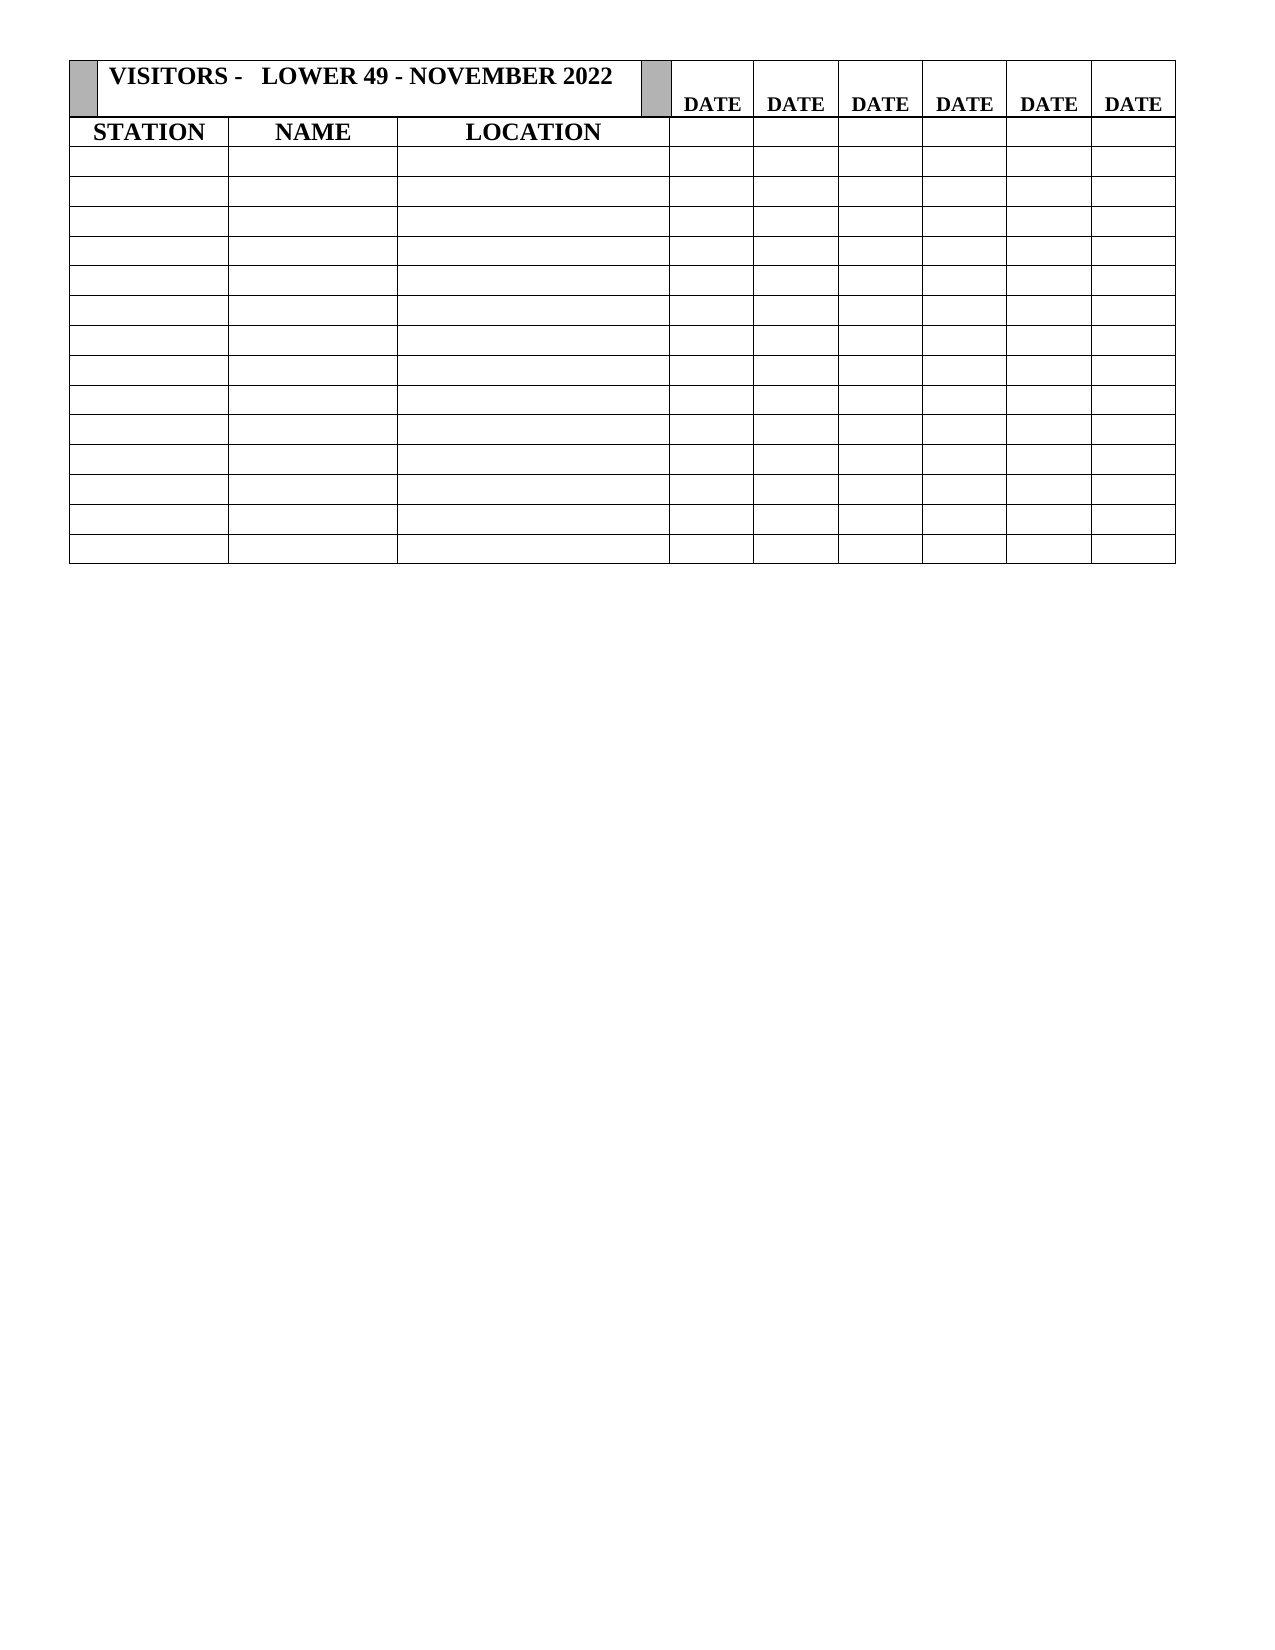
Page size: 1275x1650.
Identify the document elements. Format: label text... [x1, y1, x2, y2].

table_cell [670, 237, 753, 265]
table_cell [398, 237, 669, 265]
table_cell [923, 296, 1006, 325]
table_cell [923, 177, 1006, 206]
table_cell [70, 535, 228, 563]
table_cell [1007, 266, 1091, 295]
table_cell [839, 535, 922, 563]
table_cell [923, 445, 1006, 474]
table_cell [839, 237, 922, 265]
table_cell STATION [70, 118, 228, 146]
table_header DATE [672, 61, 753, 116]
table_cell [923, 535, 1006, 563]
table_cell [229, 237, 397, 265]
table_cell [839, 266, 922, 295]
table_cell [839, 505, 922, 533]
table_cell [754, 356, 838, 384]
table_cell [398, 475, 669, 504]
table_cell [229, 147, 397, 176]
table_cell [839, 118, 922, 146]
table_cell [229, 296, 397, 325]
table_cell [70, 177, 228, 206]
table_cell [1007, 356, 1091, 384]
table_header DATE [923, 61, 1006, 116]
table_cell [1007, 237, 1091, 265]
table_header [70, 61, 97, 116]
table_cell [754, 475, 838, 504]
table_cell [1007, 296, 1091, 325]
table_cell [70, 356, 228, 384]
table_cell [754, 505, 838, 533]
table_cell [1092, 535, 1175, 563]
table_cell [70, 505, 228, 533]
table_cell [1092, 326, 1175, 355]
table_cell [754, 266, 838, 295]
table_cell [754, 445, 838, 474]
table_cell [398, 147, 669, 176]
table_header DATE [754, 61, 838, 116]
table_cell [670, 415, 753, 444]
table_cell [1092, 147, 1175, 176]
table_cell [1092, 415, 1175, 444]
table_cell [923, 237, 1006, 265]
table_cell [398, 296, 669, 325]
table_cell [1007, 535, 1091, 563]
table_cell [1007, 475, 1091, 504]
table_cell [70, 266, 228, 295]
table_cell [670, 177, 753, 206]
table_cell [670, 475, 753, 504]
table_cell [1007, 505, 1091, 533]
table_cell [754, 415, 838, 444]
table_cell [398, 415, 669, 444]
table_cell [229, 207, 397, 236]
table_cell [229, 445, 397, 474]
table_cell [229, 535, 397, 563]
table_cell [1007, 177, 1091, 206]
table_cell [229, 475, 397, 504]
table_cell [754, 237, 838, 265]
table_cell [70, 326, 228, 355]
table_header [642, 61, 671, 116]
table_cell [229, 177, 397, 206]
table_cell [754, 177, 838, 206]
table_cell [670, 147, 753, 176]
table_header DATE [1007, 61, 1091, 116]
table_cell [1092, 445, 1175, 474]
table_cell [839, 207, 922, 236]
table_cell [839, 296, 922, 325]
table_cell [754, 326, 838, 355]
table_header DATE [1092, 61, 1175, 116]
table_cell NAME [229, 118, 397, 146]
table_cell [1092, 118, 1175, 146]
table_cell [1092, 296, 1175, 325]
table_cell [1007, 147, 1091, 176]
table_cell [670, 207, 753, 236]
table_cell [754, 118, 838, 146]
table_cell [70, 415, 228, 444]
table_cell [754, 207, 838, 236]
table_cell [229, 415, 397, 444]
table_cell [70, 296, 228, 325]
table_cell [923, 266, 1006, 295]
table_cell [839, 177, 922, 206]
table_cell [1092, 386, 1175, 414]
table_cell [670, 445, 753, 474]
table_header VISITORS - LOWER 49 - NOVEMBER 2022 [98, 61, 641, 116]
table_cell [1007, 386, 1091, 414]
table_cell [754, 535, 838, 563]
table_cell [398, 386, 669, 414]
table_cell [1092, 505, 1175, 533]
table_cell [923, 505, 1006, 533]
table_cell [229, 386, 397, 414]
table_cell [398, 266, 669, 295]
table_cell [398, 177, 669, 206]
table_cell [923, 386, 1006, 414]
table_cell [1092, 237, 1175, 265]
table_cell [398, 505, 669, 533]
table_cell [670, 356, 753, 384]
table_cell [70, 445, 228, 474]
table_cell [398, 445, 669, 474]
table_cell [70, 386, 228, 414]
table_cell [923, 356, 1006, 384]
table_cell [754, 386, 838, 414]
table_cell [754, 147, 838, 176]
table_cell [923, 326, 1006, 355]
table_cell [1007, 326, 1091, 355]
table_cell [670, 118, 753, 146]
table_cell [229, 356, 397, 384]
table_cell [839, 356, 922, 384]
table_cell [670, 296, 753, 325]
table_cell [398, 356, 669, 384]
table_cell [398, 535, 669, 563]
table_cell [70, 147, 228, 176]
table_cell [839, 475, 922, 504]
table_cell [229, 505, 397, 533]
table_cell [70, 475, 228, 504]
table_cell [839, 445, 922, 474]
table_header DATE [839, 61, 922, 116]
table_cell [1092, 177, 1175, 206]
table_cell [923, 475, 1006, 504]
table_cell [923, 207, 1006, 236]
table_cell [670, 266, 753, 295]
table_cell [229, 266, 397, 295]
table_cell [1092, 266, 1175, 295]
table_cell [839, 386, 922, 414]
table_cell [1092, 207, 1175, 236]
table_cell [839, 415, 922, 444]
table_cell [670, 386, 753, 414]
table_cell [754, 296, 838, 325]
table_cell [1092, 475, 1175, 504]
table_cell [398, 207, 669, 236]
table_cell [670, 505, 753, 533]
table_cell [70, 237, 228, 265]
table_cell [923, 147, 1006, 176]
table_cell [923, 118, 1006, 146]
table_cell LOCATION [398, 118, 669, 146]
table_cell [1092, 356, 1175, 384]
table_cell [1007, 445, 1091, 474]
table_cell [839, 147, 922, 176]
table_cell [923, 415, 1006, 444]
table_cell [1007, 415, 1091, 444]
table_cell [670, 326, 753, 355]
table_cell [229, 326, 397, 355]
table_cell [1007, 207, 1091, 236]
table_cell [398, 326, 669, 355]
table_cell [1007, 118, 1091, 146]
table_cell [70, 207, 228, 236]
table_cell [839, 326, 922, 355]
table_cell [670, 535, 753, 563]
